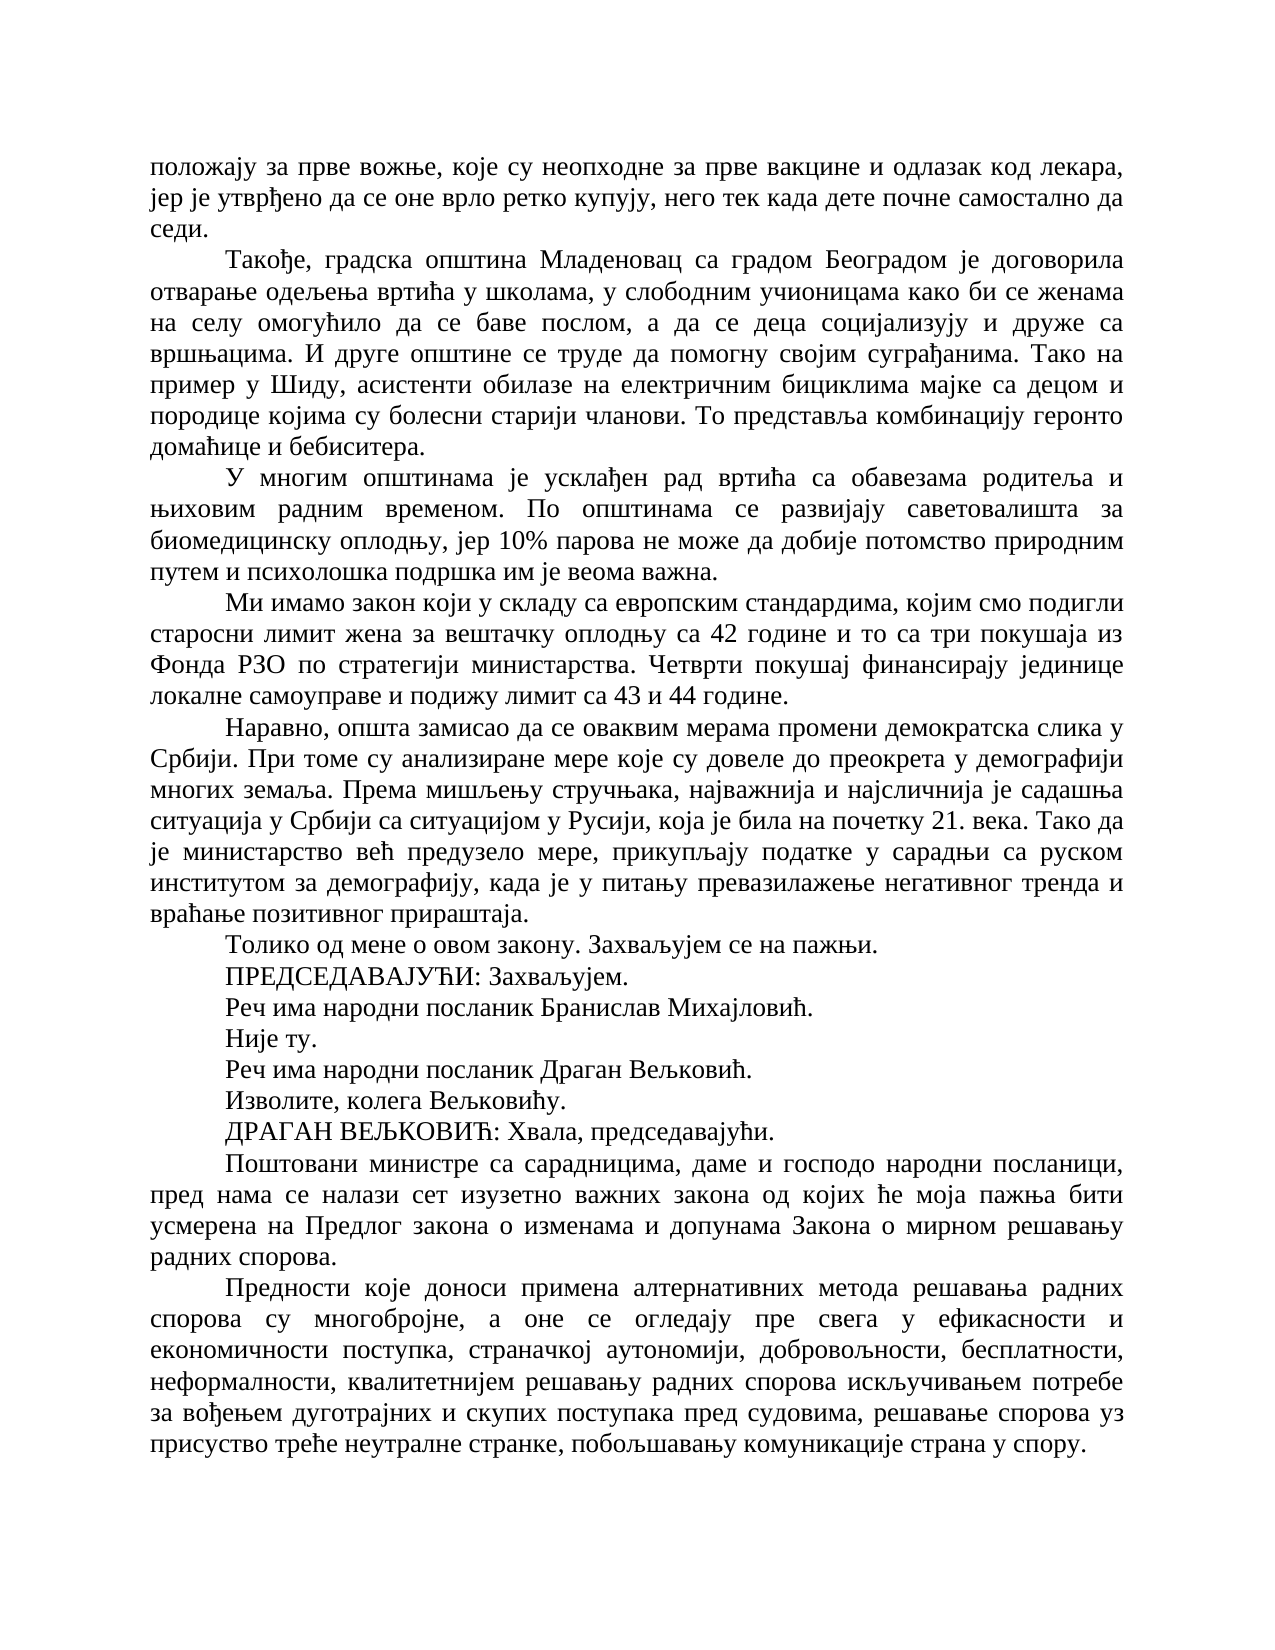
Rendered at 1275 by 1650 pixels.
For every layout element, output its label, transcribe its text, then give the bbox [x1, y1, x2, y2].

text ПРЕДСЕДАВАЈУЋИ: Захваљујем. [150, 960, 1125, 991]
text Ми имамо закон који у складу са европским стандардима, којим смо подигли старосни лимит жена за вештачку оплодњу са 42 године и то са три покушаја из Фонда РЗО по стратегији министарства. Четврти покушај финансирају јединице локалне самоуправе и подижу лимит са 43 и 44 године. [150, 586, 1125, 711]
text Поштовани министре са сарадницима, даме и господо народни посланици, пред нама се налази сет изузетно важних закона од којих ће моја пажња бити усмерена на Предлог закона о изменама и допунама Закона о мирном решавању радних спорова. [150, 1147, 1125, 1271]
text Реч има народни посланик Бранислав Михајловић. [150, 991, 1125, 1022]
text Такође, градска општина Младеновац са градом Београдом је договорила отварање одељења вртића у школама, у слободним учионицама како би се женама на селу омогућило да се баве послом, а да се деца социјализују и друже са вршњацима. И друге општине се труде да помогну својим суграђанима. Тако на пример у Шиду, асистенти обилазе на електричним бициклима мајке са децом и породице којима су болесни старији чланови. То представља комбинацију геронто домаћице и бебиситера. [150, 243, 1125, 461]
text Није ту. [150, 1022, 1125, 1053]
text Толико од мене о овом закону. Захваљујем се на пажњи. [150, 929, 1125, 960]
text ДРАГАН ВЕЉКОВИЋ: Хвала, председавајући. [150, 1116, 1125, 1147]
text Предности које доноси примена алтернативних метода решавања радних спорова су многобројне, а оне се огледају пре свега у ефикасности и економичности поступка, страначкој аутономији, добровољности, бесплатности, неформалности, квалитетнијем решавању радних спорова искључивањем потребе за вођењем дуготрајних и скупих поступака пред судовима, решавање спорова уз присуство треће неутралне странке, побољшавању комуникације страна у спору. [150, 1271, 1125, 1458]
text У многим општинама је усклађен рад вртића са обавезама родитеља и њиховим радним временом. По општинама се развијају саветовалишта за биомедицинску оплодњу, јер 10% парова не може да добије потомство природним путем и психолошка подршка им је веома важна. [150, 461, 1125, 586]
text Наравно, општа замисао да се оваквим мерама промени демократска слика у Србији. При томе су анализиране мере које су довеле до преокрета у демографији многих земаља. Према мишљењу стручњака, најважнија и најсличнија је садашња ситуација у Србији са ситуацијом у Русији, која је била на почетку 21. века. Тако да је министарство већ предузело мере, прикупљају податке у сарадњи са руском институтом за демографију, када је у питању превазилажење негативног тренда и враћање позитивног прираштаја. [150, 711, 1125, 929]
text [150, 150, 1125, 243]
text Реч има народни посланик Драган Вељковић. [150, 1053, 1125, 1084]
text Изволите, колега Вељковићу. [150, 1084, 1125, 1116]
